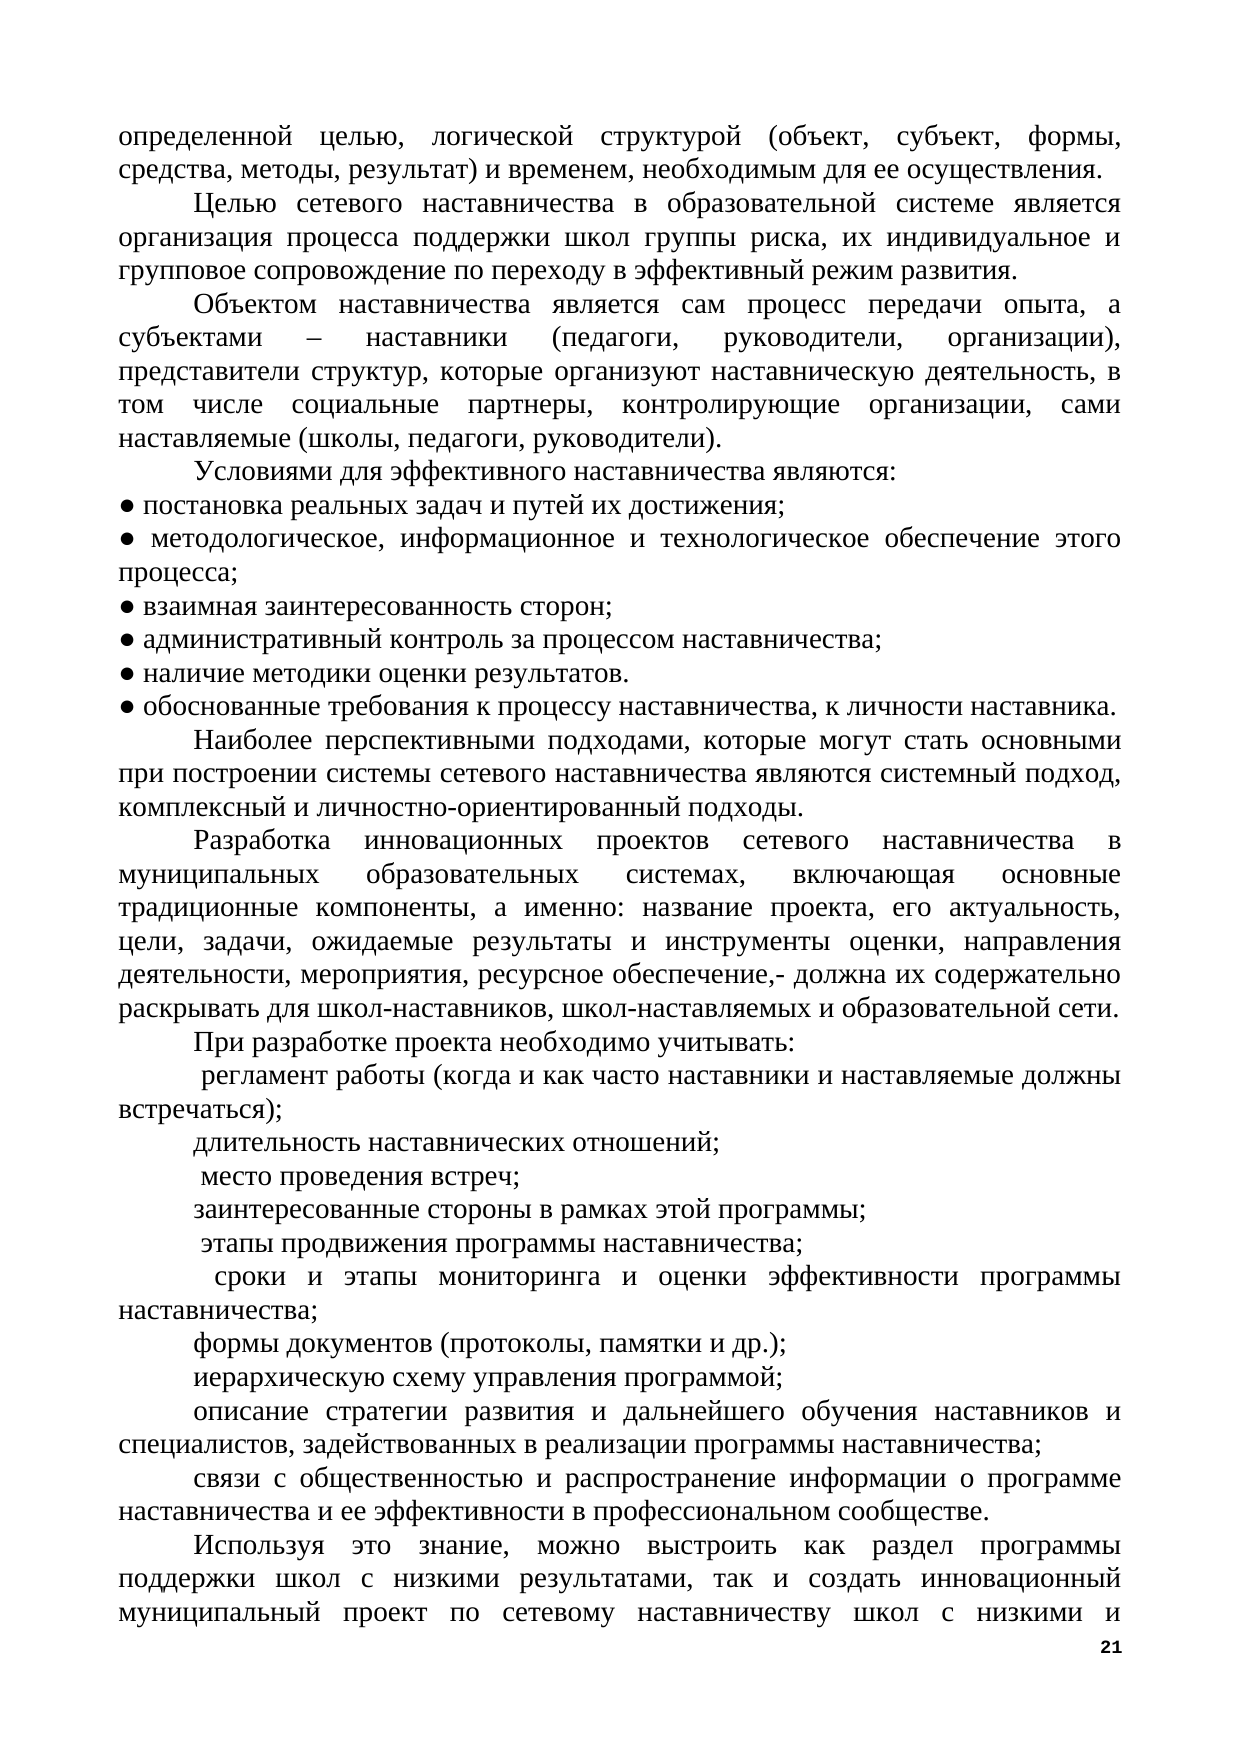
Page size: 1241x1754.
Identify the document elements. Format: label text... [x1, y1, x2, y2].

text ● методологическое, информационное и технологическое обеспечение этого процесса; [118, 521, 1122, 588]
text Разработка инновационных проектов сетевого наставничества в муниципальных образовательных системах, включающая основные традиционные компоненты, а именно: название проекта, его актуальность, цели, задачи, ожидаемые результаты и инструменты оценки, направления деятельности, мероприятия, ресурсное обеспечение,- должна их содержательно раскрывать для школ-наставников, школ-наставляемых и образовательной сети. [118, 822, 1122, 1024]
text регламент работы (когда и как часто наставники и наставляемые должны встречаться); [118, 1057, 1122, 1124]
text Целью сетевого наставничества в образовательной системе является организация процесса поддержки школ группы риска, их индивидуальное и групповое сопровождение по переходу в эффективный режим развития. [118, 185, 1122, 286]
text Наиболее перспективными подходами, которые могут стать основными при построении системы сетевого наставничества являются системный подход, комплексный и личностно-ориентированный подходы. [118, 722, 1122, 822]
text ● постановка реальных задач и путей их достижения; [118, 487, 1122, 521]
text ● взаимная заинтересованность сторон; [118, 588, 1122, 621]
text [118, 1527, 1122, 1627]
text Объектом наставничества является сам процесс передачи опыта, а субъектами – наставники (педагоги, руководители, организации), представители структур, которые организуют наставническую деятельность, в том числе социальные партнеры, контролирующие организации, сами наставляемые (школы, педагоги, руководители). [118, 286, 1122, 453]
text место проведения встреч; [118, 1158, 1122, 1191]
text иерархическую схему управления программой; [118, 1359, 1122, 1393]
text сроки и этапы мониторинга и оценки эффективности программы наставничества; [118, 1258, 1122, 1326]
text ● административный контроль за процессом наставничества; [118, 621, 1122, 655]
text описание стратегии развития и дальнейшего обучения наставников и специалистов, задействованных в реализации программы наставничества; [118, 1393, 1122, 1460]
text этапы продвижения программы наставничества; [118, 1225, 1122, 1258]
text ● наличие методики оценки результатов. [118, 655, 1122, 688]
text длительность наставнических отношений; [118, 1124, 1122, 1158]
text заинтересованные стороны в рамках этой программы; [118, 1191, 1122, 1225]
text Условиями для эффективного наставничества являются: [118, 453, 1122, 487]
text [118, 118, 1122, 185]
text формы документов (протоколы, памятки и др.); [118, 1326, 1122, 1359]
text связи с общественностью и распространение информации о программе наставничества и ее эффективности в профессиональном сообществе. [118, 1460, 1122, 1527]
text ● обоснованные требования к процессу наставничества, к личности наставника. [118, 688, 1122, 722]
text При разработке проекта необходимо учитывать: [118, 1024, 1122, 1057]
